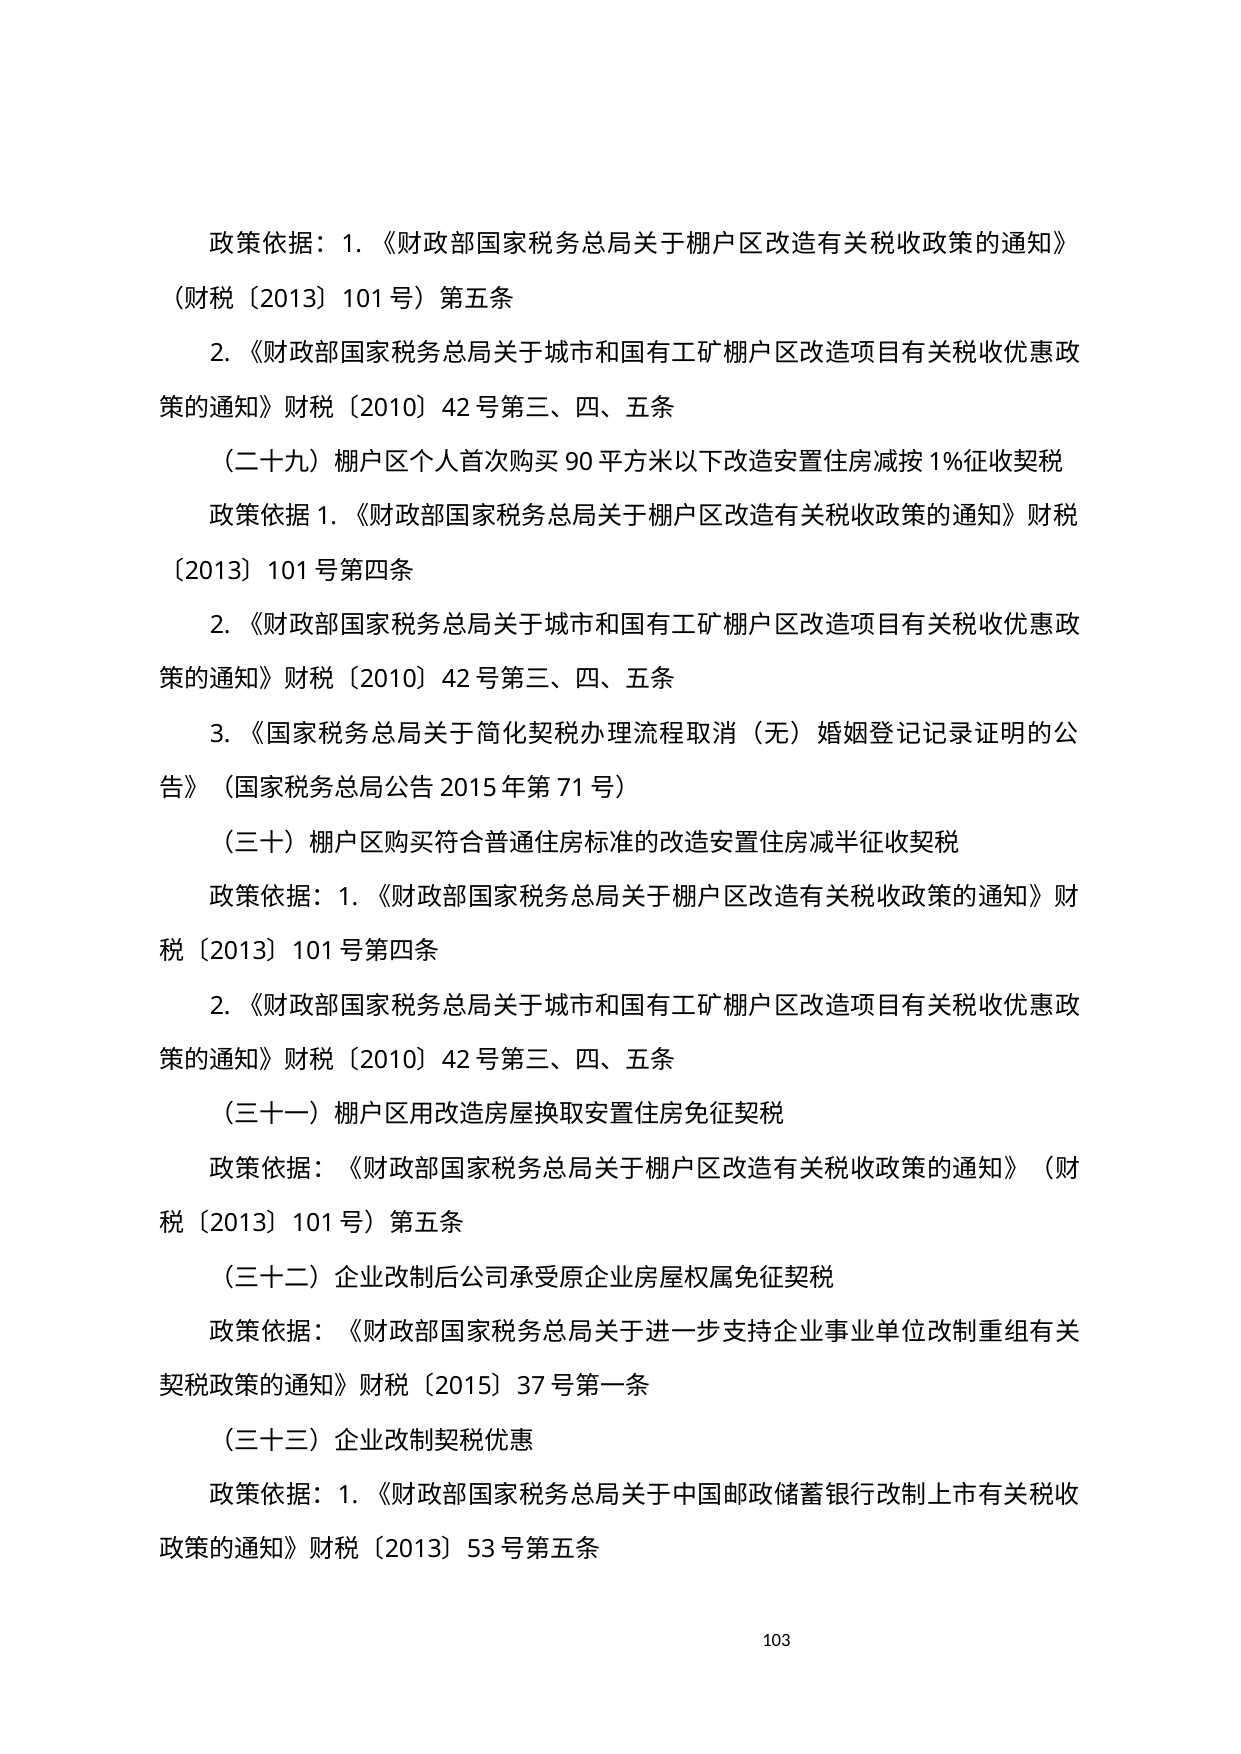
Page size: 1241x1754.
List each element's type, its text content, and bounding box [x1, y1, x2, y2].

text （三十一）棚户区用改造房屋换取安置住房免征契税 [159, 1094, 1081, 1130]
text 2. 《财政部国家税务总局关于城市和国有工矿棚户区改造项目有关税收优惠政策的通知》财税〔2010〕42号第三、四、五条 [159, 333, 1081, 423]
text 政策依据1. 《财政部国家税务总局关于棚户区改造有关税收政策的通知》财税〔2013〕101号第四条 [159, 496, 1081, 586]
text 2. 《财政部国家税务总局关于城市和国有工矿棚户区改造项目有关税收优惠政策的通知》财税〔2010〕42号第三、四、五条 [159, 985, 1081, 1076]
text 政策依据：《财政部国家税务总局关于棚户区改造有关税收政策的通知》（财税〔2013〕101号）第五条 [159, 1148, 1081, 1239]
text （三十）棚户区购买符合普通住房标准的改造安置住房减半征收契税 [159, 822, 1081, 858]
text 3. 《国家税务总局关于简化契税办理流程取消（无）婚姻登记记录证明的公告》（国家税务总局公告2015年第71号） [159, 713, 1081, 804]
text 政策依据：1. 《财政部国家税务总局关于棚户区改造有关税收政策的通知》（财税〔2013〕101号）第五条 [159, 224, 1081, 314]
text （三十三）企业改制契税优惠 [159, 1420, 1081, 1456]
text 政策依据：1. 《财政部国家税务总局关于棚户区改造有关税收政策的通知》财税〔2013〕101号第四条 [159, 876, 1081, 967]
text （三十二）企业改制后公司承受原企业房屋权属免征契税 [159, 1257, 1081, 1293]
text 政策依据：1. 《财政部国家税务总局关于中国邮政储蓄银行改制上市有关税收政策的通知》财税〔2013〕53号第五条 [159, 1474, 1081, 1565]
text （二十九）棚户区个人首次购买90平方米以下改造安置住房减按1%征收契税 [159, 441, 1081, 478]
text 2. 《财政部国家税务总局关于城市和国有工矿棚户区改造项目有关税收优惠政策的通知》财税〔2010〕42号第三、四、五条 [159, 604, 1081, 695]
text 政策依据：《财政部国家税务总局关于进一步支持企业事业单位改制重组有关契税政策的通知》财税〔2015〕37号第一条 [159, 1311, 1081, 1402]
